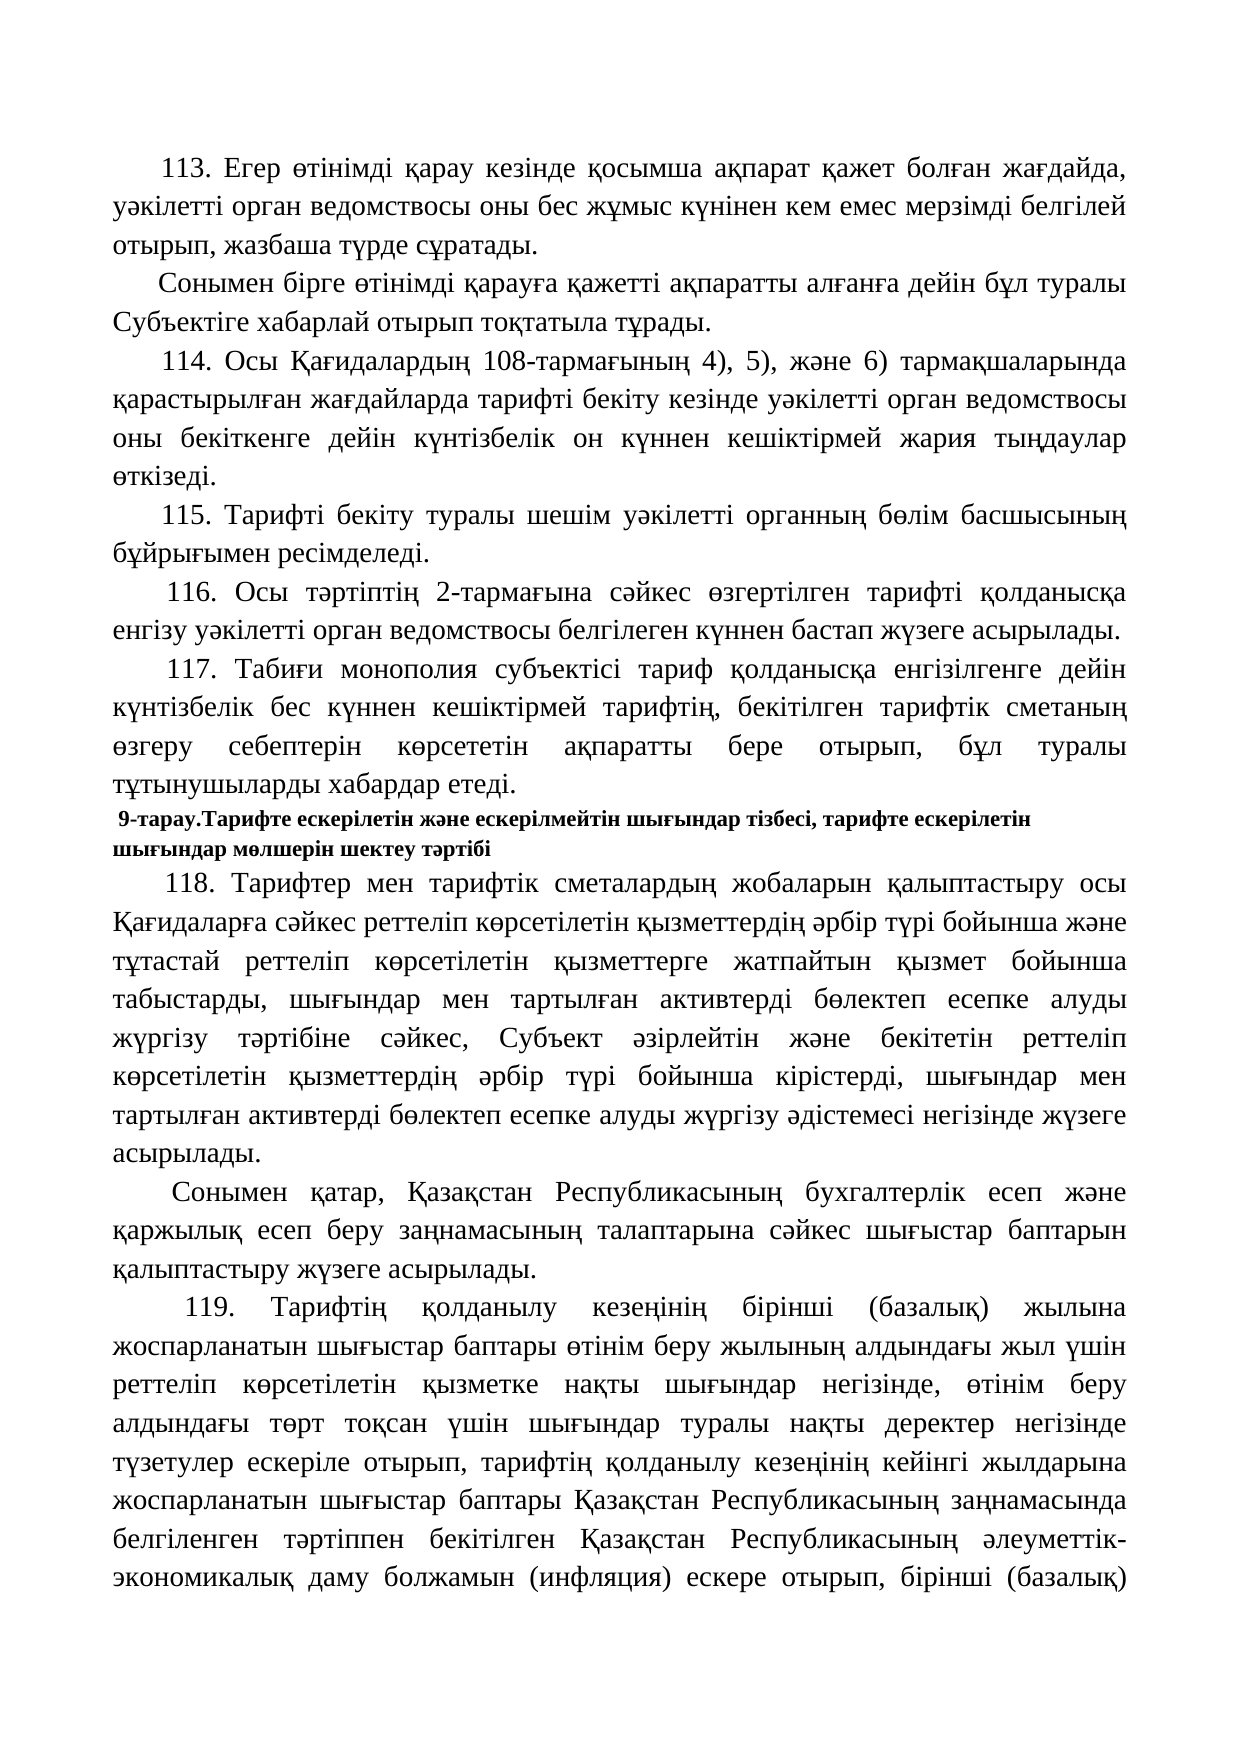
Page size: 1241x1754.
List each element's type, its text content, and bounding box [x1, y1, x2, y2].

text Сонымен қатар, Қазақстан Республикасының бухгалтерлік есеп және қаржылық есеп беру заңнамасының талаптарына сәйкес шығыстар баптарын қалыптастыру жүзеге асырылады. [112, 1174, 1128, 1284]
text 118. Тарифтер мен тарифтік сметалардың жобаларын қалыптастыру осы Қағидаларға сәйкес реттеліп көрсетілетін қызметтердің әрбір түрі бойынша және тұтастай реттеліп көрсетілетін қызметтерге жатпайтын қызмет бойынша табыстарды, шығындар мен тартылған активтерді бөлектеп есепке алуды жүргізу тәртібіне сәйкес, Субъект әзірлейтін және бекітетін реттеліп көрсетілетін қызметтердің әрбір түрі бойынша кірістерді, шығындар мен тартылған активтерді бөлектеп есепке алуды жүргізу әдістемесі негізінде жүзеге асырылады. [112, 866, 1128, 1169]
text 113. Егер өтінімді қарау кезінде қосымша ақпарат қажет болған жағдайда, уәкілетті орган ведомствосы оны бес жұмыс күнінен кем емес мерзімді белгілей отырып, жазбаша түрде сұратады. [112, 150, 1128, 261]
text 117. Табиғи монополия субъектісі тариф қолданысқа енгізілгенге дейін күнтізбелік бес күннен кешіктірмей тарифтің, бекітілген тарифтік сметаның өзгеру себептерін көрсететін ақпаратты бере отырып, бұл туралы тұтынушыларды хабардар етеді. [112, 651, 1128, 800]
text Сонымен бірге өтінімді қарауға қажетті ақпаратты алғанға дейін бұл туралы Субъектіге хабарлай отырып тоқтатыла тұрады. [112, 266, 1128, 338]
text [112, 1289, 1128, 1593]
text 9-тарау.Тарифте ескерілетін және ескерілмейтін шығындар тізбесі, тарифте ескерілетін шығындар мөлшерін шектеу тәртібі [112, 805, 1128, 862]
text 116. Осы тәртіптің 2-тармағына сәйкес өзгертілген тарифті қолданысқа енгізу уәкілетті орган ведомствосы белгілеген күннен бастап жүзеге асырылады. [112, 574, 1128, 646]
text 114. Осы Қағидалардың 108-тармағының 4), 5), және 6) тармақшаларында қарастырылған жағдайларда тарифті бекіту кезінде уәкілетті орган ведомствосы оны бекіткенге дейін күнтізбелік он күннен кешіктірмей жария тыңдаулар өткізеді. [112, 343, 1128, 492]
text 115. Тарифті бекіту туралы шешім уәкілетті органның бөлім басшысының бұйрығымен ресімделеді. [112, 497, 1128, 569]
